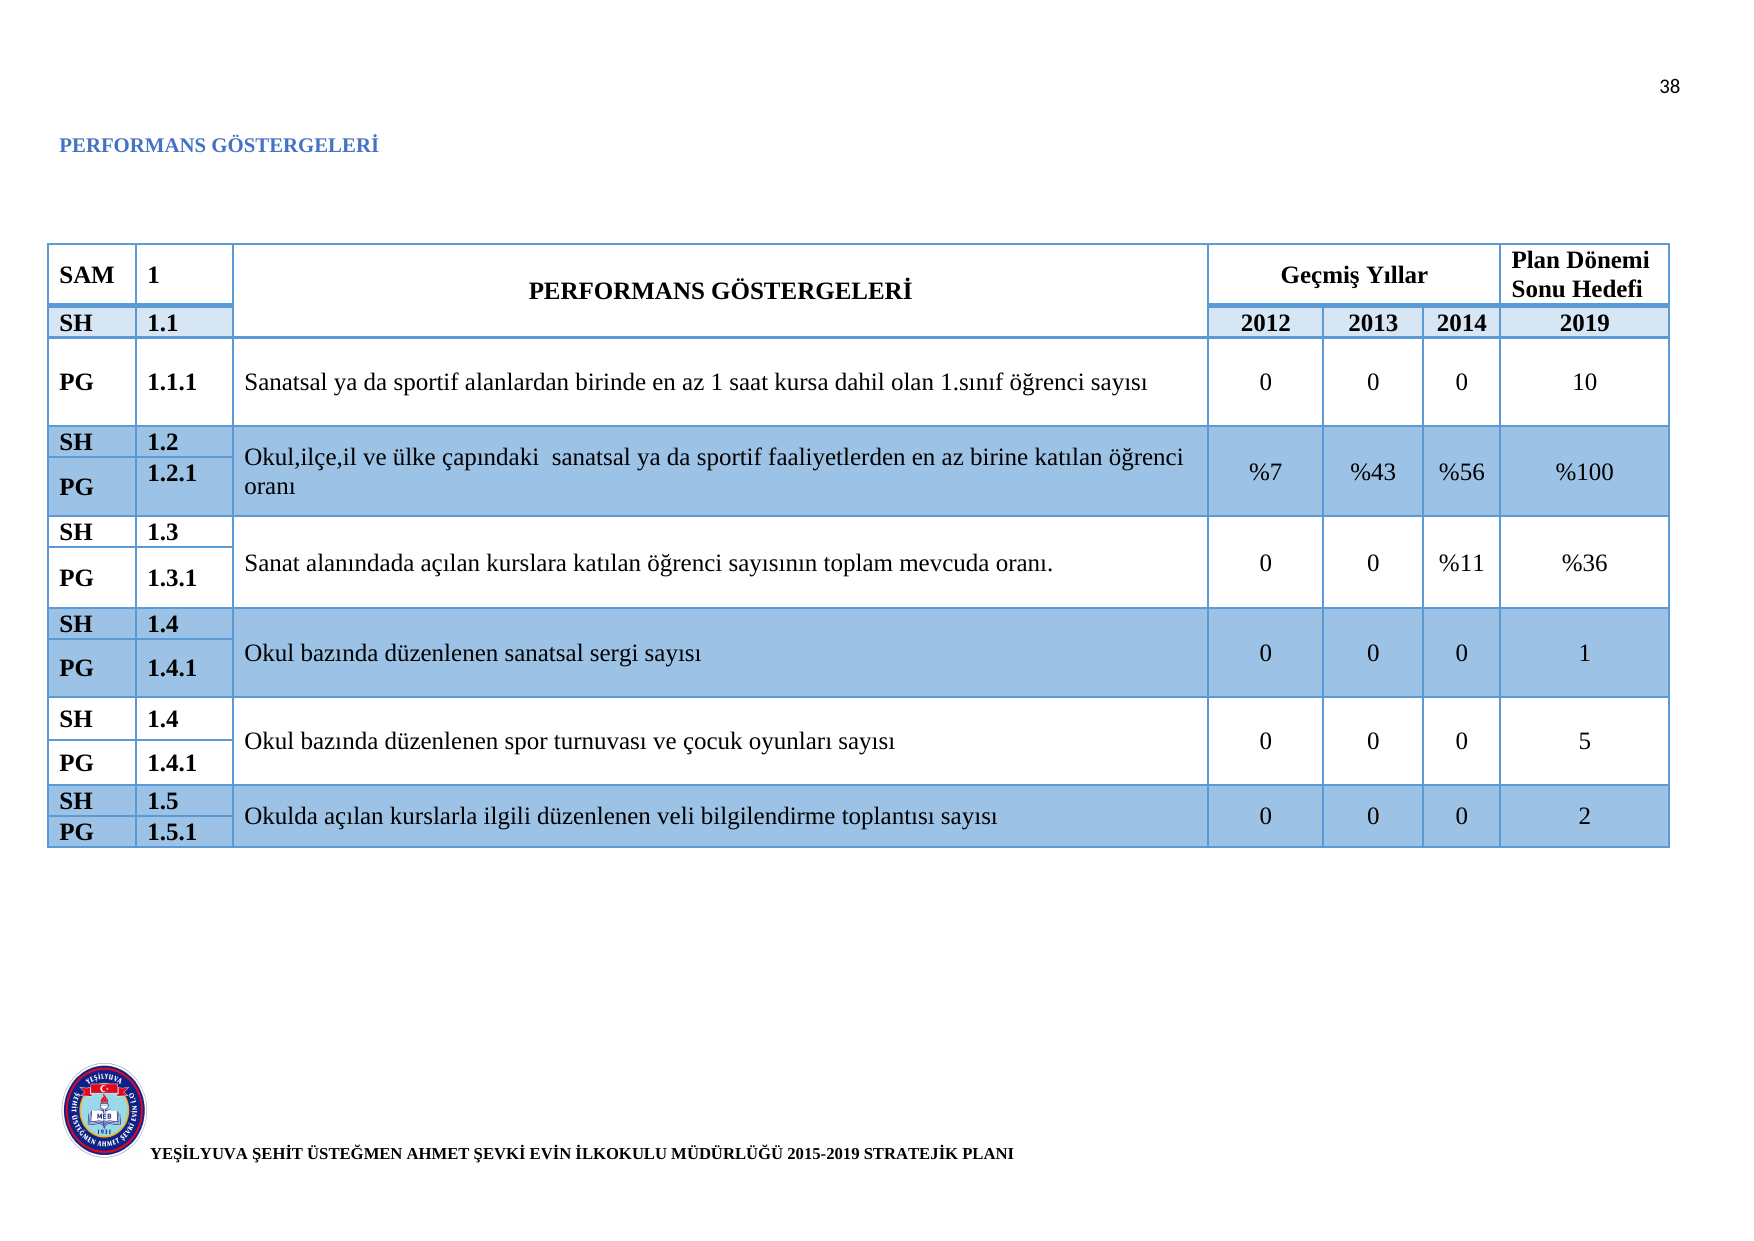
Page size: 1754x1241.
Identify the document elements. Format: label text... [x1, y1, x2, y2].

table_cell 1.3.1 [137, 548, 232, 607]
table_cell Sanat alanındada açılan kurslara katılan öğrenci sayısının toplam mevcuda oranı. [234, 517, 1207, 607]
table_cell PG [49, 548, 135, 607]
table_cell Okul bazında düzenlenen spor turnuvası ve çocuk oyunları sayısı [234, 698, 1207, 784]
table_cell SH [49, 308, 135, 336]
table_cell 1.2.1 [137, 458, 232, 515]
table_header Geçmiş Yıllar [1209, 245, 1499, 303]
table_cell %43 [1324, 427, 1422, 515]
table_cell 1 [1501, 609, 1668, 696]
table_header 1 [137, 245, 232, 303]
table_cell PG [49, 817, 135, 846]
table_cell 2 [1501, 786, 1668, 846]
table_cell Okulda açılan kurslarla ilgili düzenlenen veli bilgilendirme toplantısı sayısı [234, 786, 1207, 846]
table_cell %100 [1501, 427, 1668, 515]
table_cell 1.4 [137, 609, 232, 638]
table_cell 0 [1324, 698, 1422, 784]
table_cell SH [49, 609, 135, 638]
table_cell %36 [1501, 517, 1668, 607]
table_cell 0 [1209, 786, 1322, 846]
table_cell 1.4.1 [137, 741, 232, 784]
table_cell Okul bazında düzenlenen sanatsal sergi sayısı [234, 609, 1207, 696]
table_cell Okul,ilçe,il ve ülke çapındaki sanatsal ya da sportif faaliyetlerden en az birine katılan öğrenci oranı [234, 427, 1207, 515]
table_cell SH [49, 427, 135, 456]
table_cell 0 [1424, 698, 1499, 784]
table_cell PG [49, 741, 135, 784]
table_cell PG [49, 640, 135, 696]
table_cell 2013 [1324, 308, 1422, 336]
picture [59, 1061, 150, 1160]
table_cell 2019 [1501, 308, 1668, 336]
table_cell 0 [1424, 786, 1499, 846]
table_cell 0 [1324, 339, 1422, 425]
table_cell 0 [1209, 517, 1322, 607]
table_cell 1.4.1 [137, 640, 232, 696]
table_cell 0 [1324, 517, 1422, 607]
table_cell %56 [1424, 427, 1499, 515]
table_cell SH [49, 517, 135, 546]
table_cell 1.1 [137, 308, 232, 336]
table_cell %7 [1209, 427, 1322, 515]
table_cell 1.4 [137, 698, 232, 738]
text PERFORMANS GÖSTERGELERİ [59, 133, 1680, 157]
table_cell 0 [1324, 786, 1422, 846]
table_cell 1.5.1 [137, 817, 232, 846]
table_cell 0 [1324, 609, 1422, 696]
table_cell 1.5 [137, 786, 232, 815]
table_header PERFORMANS GÖSTERGELERİ [234, 245, 1207, 336]
table_cell 0 [1424, 339, 1499, 425]
table_cell PG [49, 339, 135, 425]
table_header Plan Dönemi Sonu Hedefi [1501, 245, 1668, 303]
table_cell 5 [1501, 698, 1668, 784]
table_cell %11 [1424, 517, 1499, 607]
table_cell Sanatsal ya da sportif alanlardan birinde en az 1 saat kursa dahil olan 1.sınıf öğrenci sayısı [234, 339, 1207, 425]
table_cell 2014 [1424, 308, 1499, 336]
table_cell 0 [1424, 609, 1499, 696]
table_cell 2012 [1209, 308, 1322, 336]
table_cell SH [49, 698, 135, 738]
table_cell 1.1.1 [137, 339, 232, 425]
table_cell 0 [1209, 339, 1322, 425]
table_cell 1.2 [137, 427, 232, 456]
table_cell 0 [1209, 609, 1322, 696]
table_cell SH [49, 786, 135, 815]
table_cell 0 [1209, 698, 1322, 784]
table_cell PG [49, 458, 135, 515]
table_header SAM [49, 245, 135, 303]
table_cell 1.3 [137, 517, 232, 546]
table_cell 10 [1501, 339, 1668, 425]
